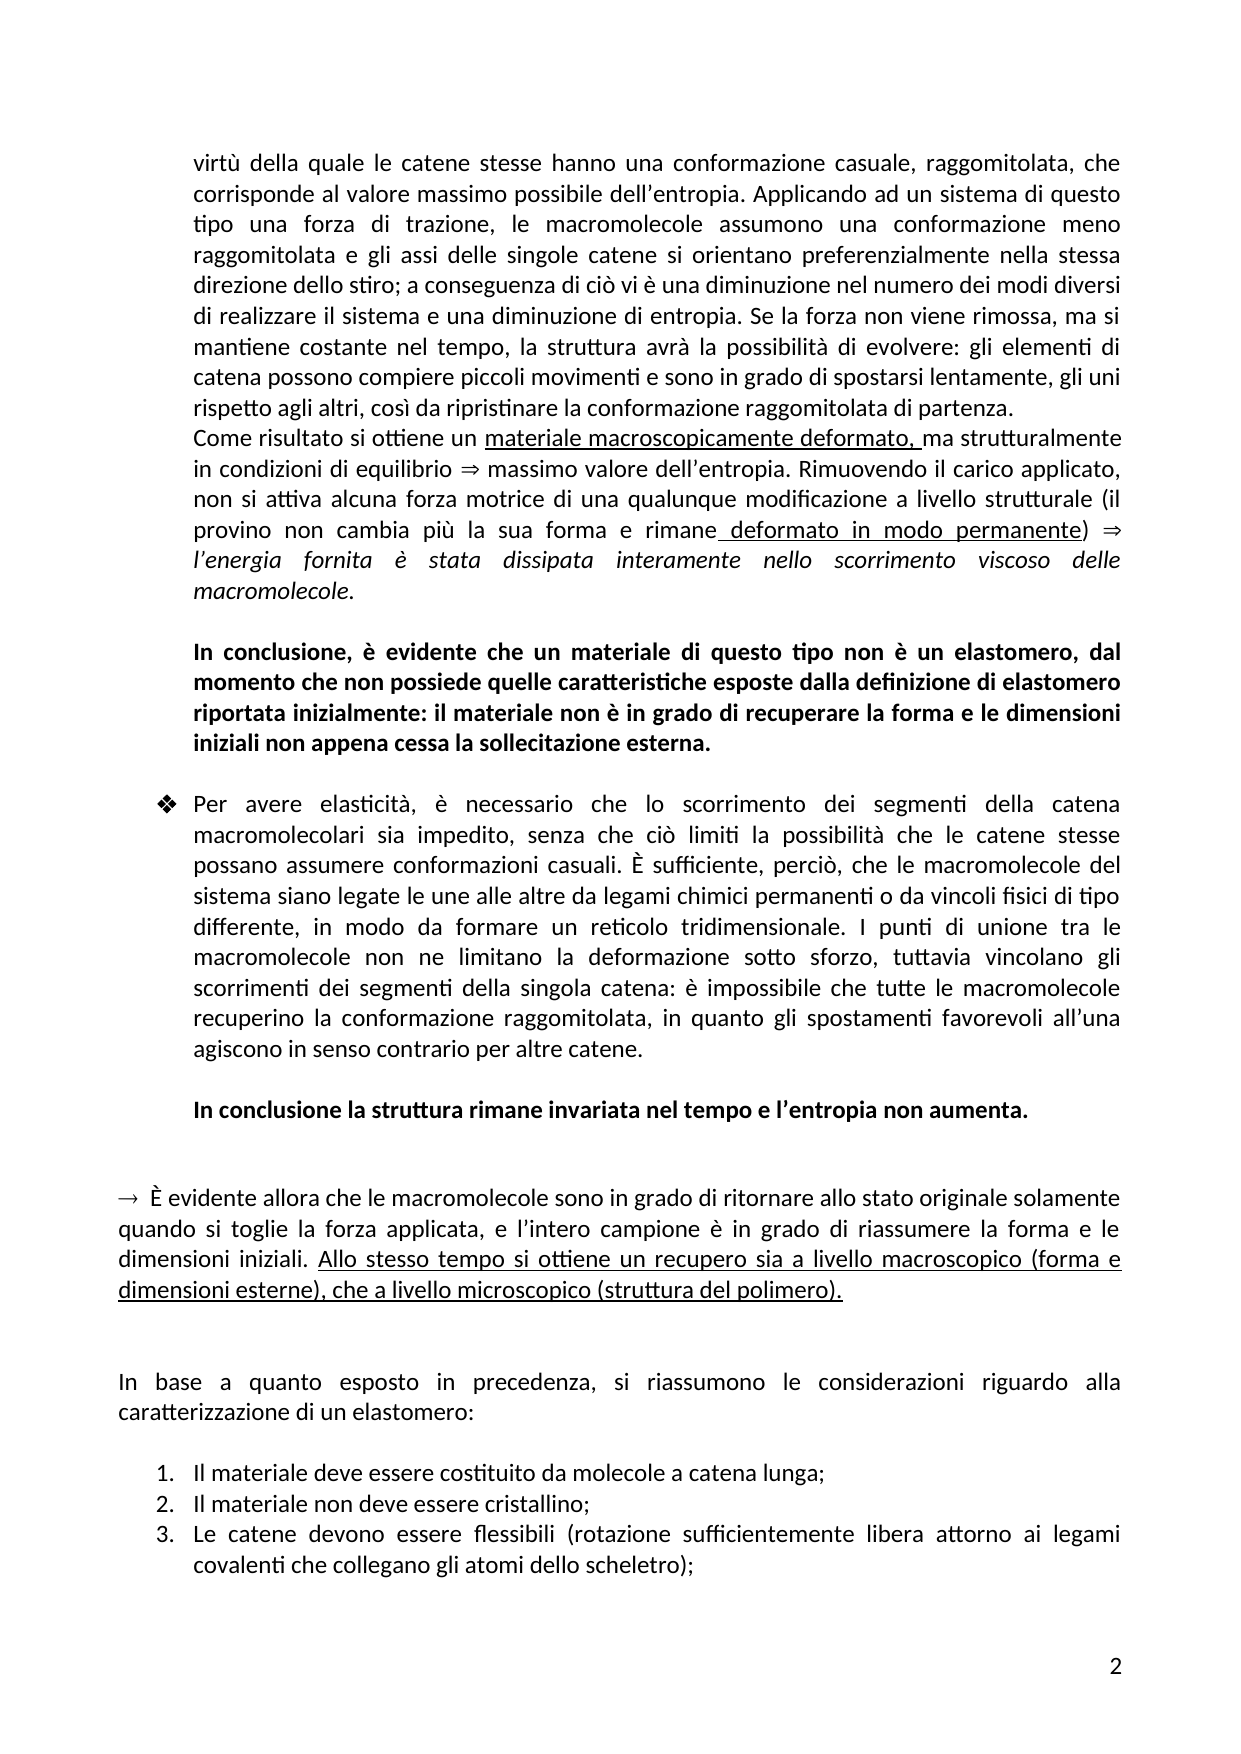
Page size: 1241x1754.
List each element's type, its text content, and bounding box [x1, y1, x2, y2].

list In conclusione, è evidente che un materiale di questo tipo non è un elastomero, dal momento che non possiede quelle caratteristiche esposte dalla definizione di elastomero riportata inizialmente: il materiale non è in grado di recuperare la forma e le dimensioni iniziali non appena cessa la sollecitazione esterna. [193, 636, 1122, 758]
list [156, 148, 1122, 422]
list Il materiale deve essere costituito da molecole a catena lunga; [156, 1457, 1122, 1488]
list Per avere elasticità, è necessario che lo scorrimento dei segmenti della catena macromolecolari sia impedito, senza che ciò limiti la possibilità che le catene stesse possano assumere conformazioni casuali. È sufficiente, perciò, che le macromolecole del sistema siano legate le une alle altre da legami chimici permanenti o da vincoli fisici di tipo differente, in modo da formare un reticolo tridimensionale. I punti di unione tra le macromolecole non ne limitano la deformazione sotto sforzo, tuttavia vincolano gli scorrimenti dei segmenti della singola catena: è impossibile che tutte le macromolecole recuperino la conformazione raggomitolata, in quanto gli spostamenti favorevoli all’una agiscono in senso contrario per altre catene. [156, 788, 1122, 1063]
list Come risultato si ottiene un materiale macroscopicamente deformato, ma strutturalmente in condizioni di equilibrio massimo valore dell’entropia. Rimuovendo il carico applicato, non si attiva alcuna forza motrice di una qualunque modificazione a livello strutturale (il provino non cambia più la sua forma e rimane deformato in modo permanente) l’energia fornita è stata dissipata interamente nello scorrimento viscoso delle macromolecole. [193, 422, 1122, 605]
list Le catene devono essere flessibili (rotazione sufficientemente libera attorno ai legami covalenti che collegano gli atomi dello scheletro); [156, 1518, 1122, 1579]
list In conclusione la struttura rimane invariata nel tempo e l’entropia non aumenta. [193, 1094, 1122, 1124]
text In base a quanto esposto in precedenza, si riassumono le considerazioni riguardo alla caratterizzazione di un elastomero: [118, 1366, 1122, 1427]
list Il materiale non deve essere cristallino; [156, 1488, 1122, 1518]
text È evidente allora che le macromolecole sono in grado di ritornare allo stato originale solamente quando si toglie la forza applicata, e l’intero campione è in grado di riassumere la forma e le dimensioni iniziali. Allo stesso tempo si ottiene un recupero sia a livello macroscopico (forma e dimensioni esterne), che a livello microscopico (struttura del polimero). [118, 1183, 1122, 1305]
